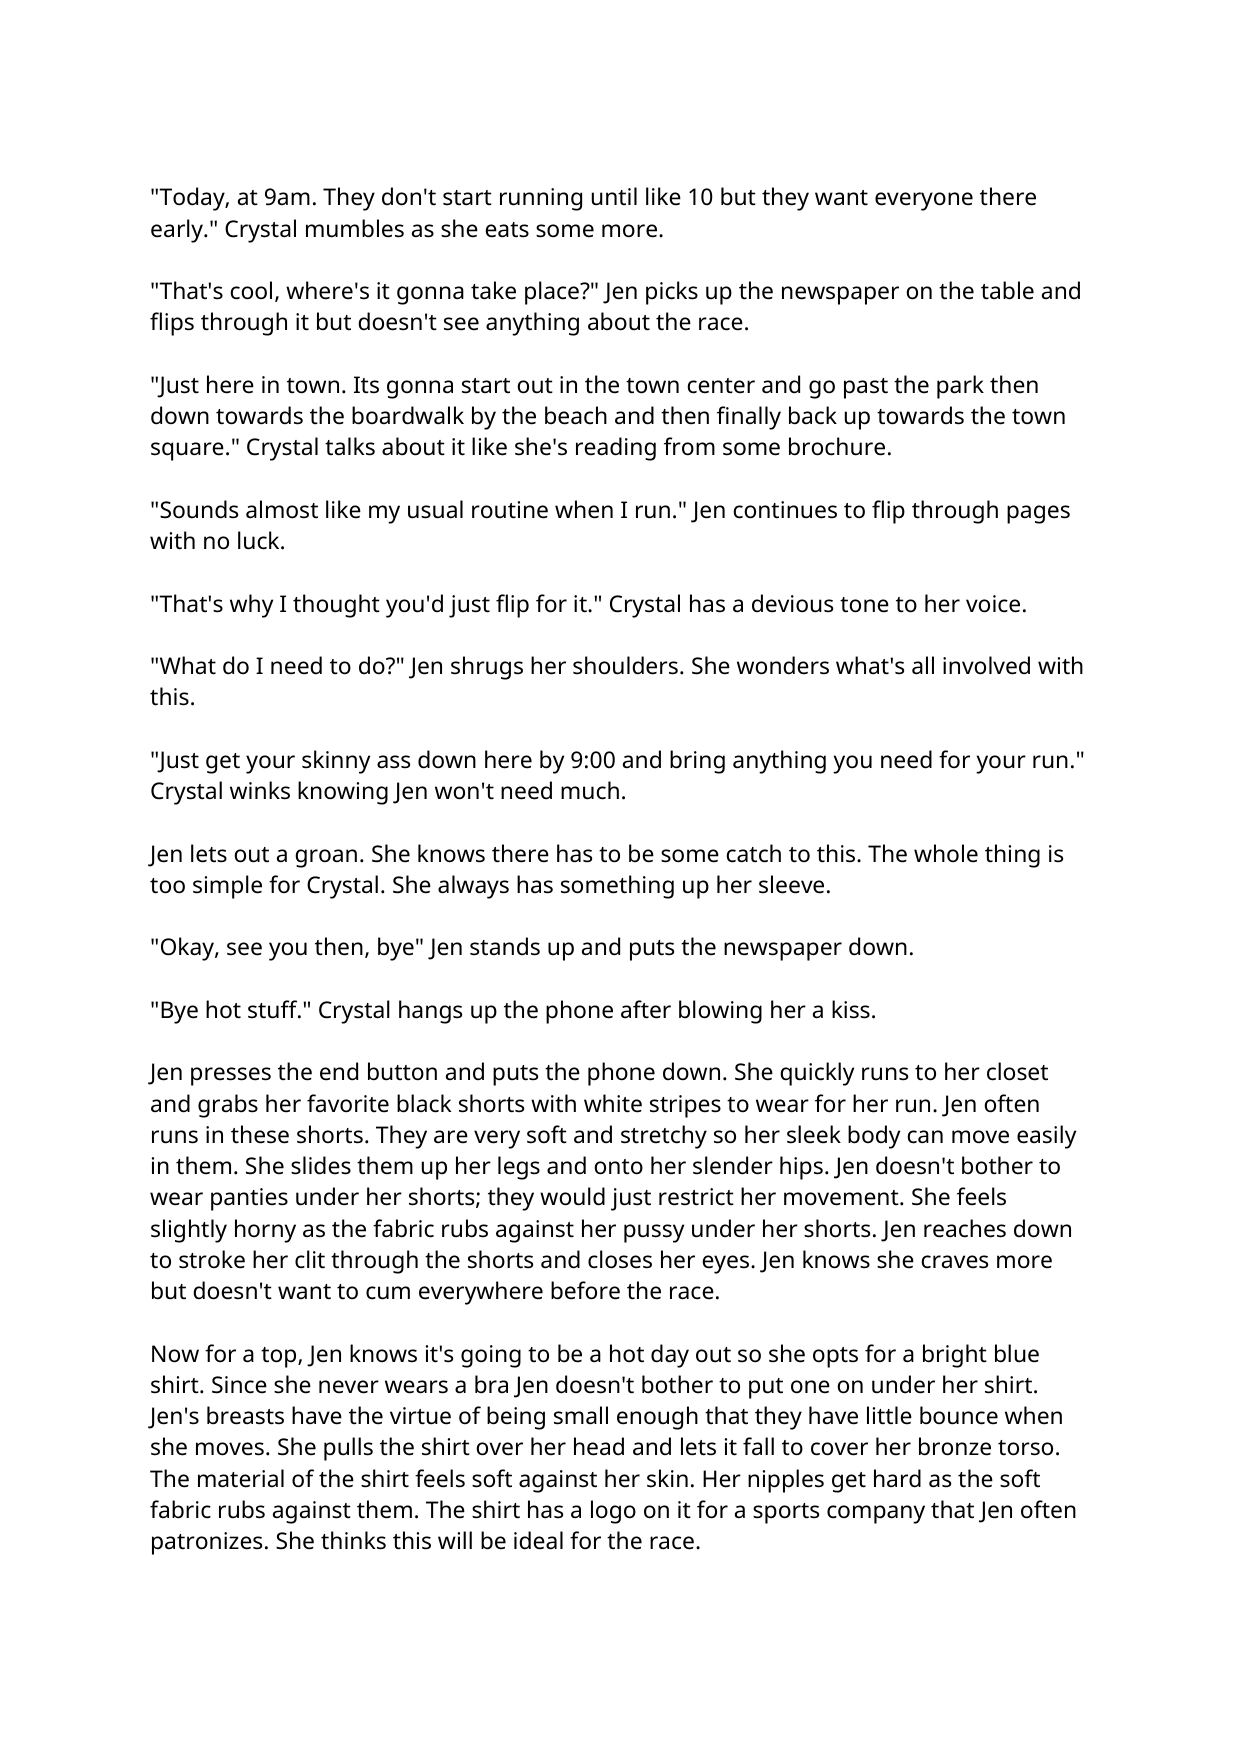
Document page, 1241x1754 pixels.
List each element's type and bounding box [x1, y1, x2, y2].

text [150, 150, 1090, 1587]
